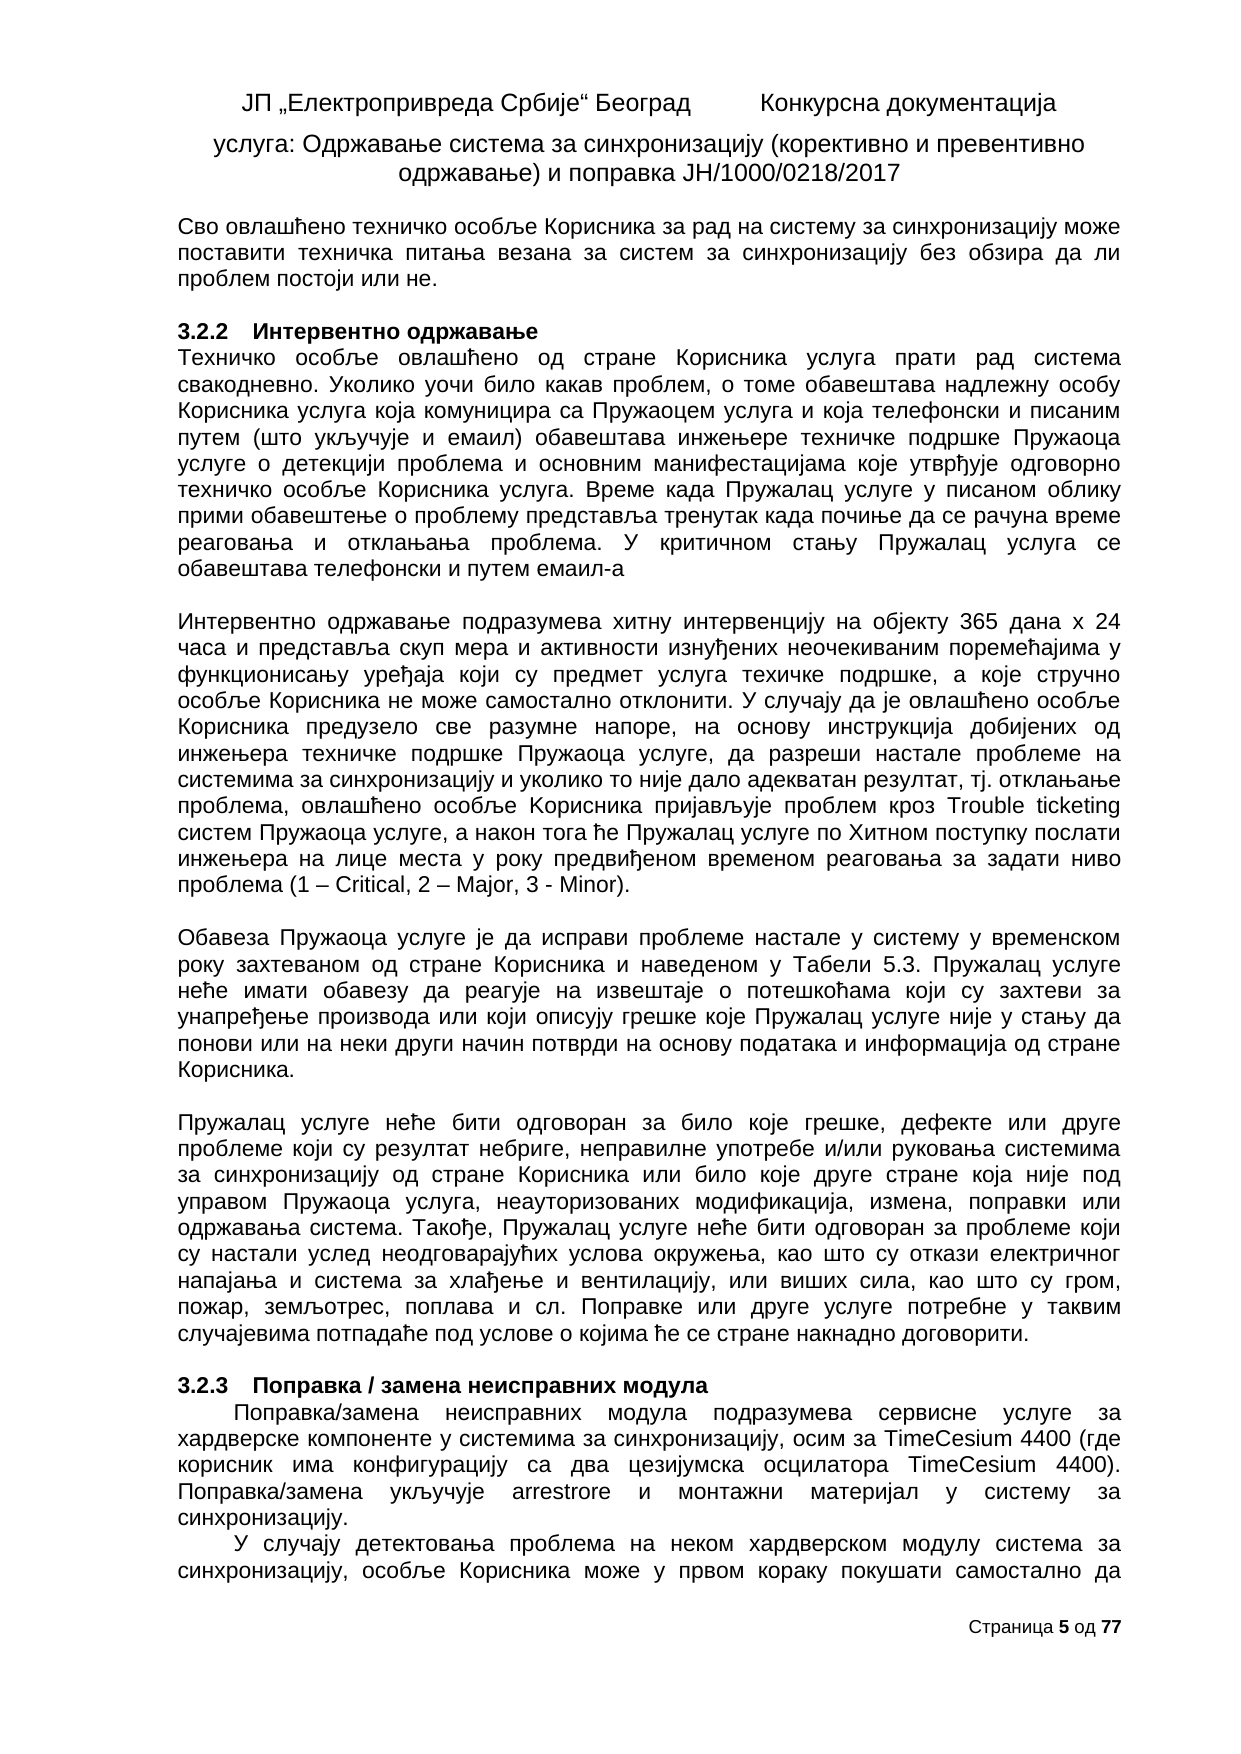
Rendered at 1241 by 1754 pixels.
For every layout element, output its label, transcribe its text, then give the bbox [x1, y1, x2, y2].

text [177, 1530, 1121, 1583]
text 3.2.3 Поправка / замена неисправних модула [177, 1372, 1121, 1398]
text Обавеза Пружаоца услуге је да исправи проблеме настале у систему у временском року захтеваном од стране Корисника и наведеном у Табели 5.3. Пружалац услуге неће имати обавезу да реагује на извештаје о потешкоћама који су захтеви за унапређење производа или који описују грешке које Пружалац услуге није у стању да понови или на неки други начин потврди на основу података и информација од стране Корисника. [177, 924, 1121, 1082]
text Техничко особље овлашћено од стране Корисника услуга прати рад система свакодневно. Уколико уочи било какав проблем, о томе обавештава надлежну особу Корисника услуга која комуницира са Пружаоцем услуга и која телефонски и писаним путем (што укључује и емаил) обавештава инжењере техничке подршке Пружаоца услуге о детекцији проблема и основним манифестацијама које утврђује одговорно техничко особље Корисника услуга. Време када Пружалац услуге у писаном облику прими обавештење о проблему представља тренутак када почиње да се рачуна време реаговања и отклањања проблема. У критичном стању Пружалац услуга се обавештава телефонски и путем емаил-а [177, 344, 1121, 582]
text Интервентно одржавање подразумева хитну интервенцију на објекту 365 дана x 24 часа и представља скуп мера и активности изнуђених неочекиваним поремећајима у функционисању уређаја који су предмет услуга техичке подршке, а које стручно особље Корисника не може самостално отклонити. У случају да је овлашћено особље Корисника предузело све разумне напоре, на основу инструкција добијених од инжењера техничке подршке Пружаоца услуге, да разреши настале проблеме на системима за синхронизацију и уколико то није дало адекватан резултат, тј. отклањање проблема, oвлашћено особље Kорисника пријављује проблем кроз Trouble ticketing систем Пружаоца услуге, а након тога ће Пружалац услуге по Хитном поступку послати инжењера на лице места у року предвиђеном временом реаговања за задати ниво проблема (1 – Critical, 2 – Major, 3 - Minor). [177, 608, 1121, 898]
text Пружалац услуге неће бити одговоран за било које грешке, дефекте или друге проблеме који су резултат небриге, неправилне употребе и/или руковања системима за синхронизацију од стране Корисника или било које друге стране која није под управом Пружаоца услуга, неауторизованих модификација, измена, поправки или одржавања система. Такође, Пружалац услуге неће бити одговоран за проблеме који су настали услед неодговарајућих услова окружења, као што су откази електричног напајања и система за хлађење и вентилацију, или виших сила, као што су гром, пожар, земљотрес, поплава и сл. Поправке или друге услуге потребне у таквим случајевима потпадаће под услове о којима ће се стране накнадно договорити. [177, 1109, 1121, 1346]
text 3.2.2 Интервентно одржавање [177, 318, 1121, 344]
text Поправка/замена неисправних модула подразумева сервисне услуге за хардверске компоненте у системима за синхронизацију, осим за TimeCesium 4400 (где корисник има конфигурацију са два цезијумска осцилатора TimeCesium 4400). Поправка/замена укључује arrestrore и монтажни материјал у систему за синхронизацију. [177, 1398, 1121, 1530]
text Сво овлашћено техничко особље Корисника за рад на систему за синхронизацију може поставити техничка питања везана за систем за синхронизацију без обзира да ли проблем постоји или не. [177, 213, 1121, 292]
